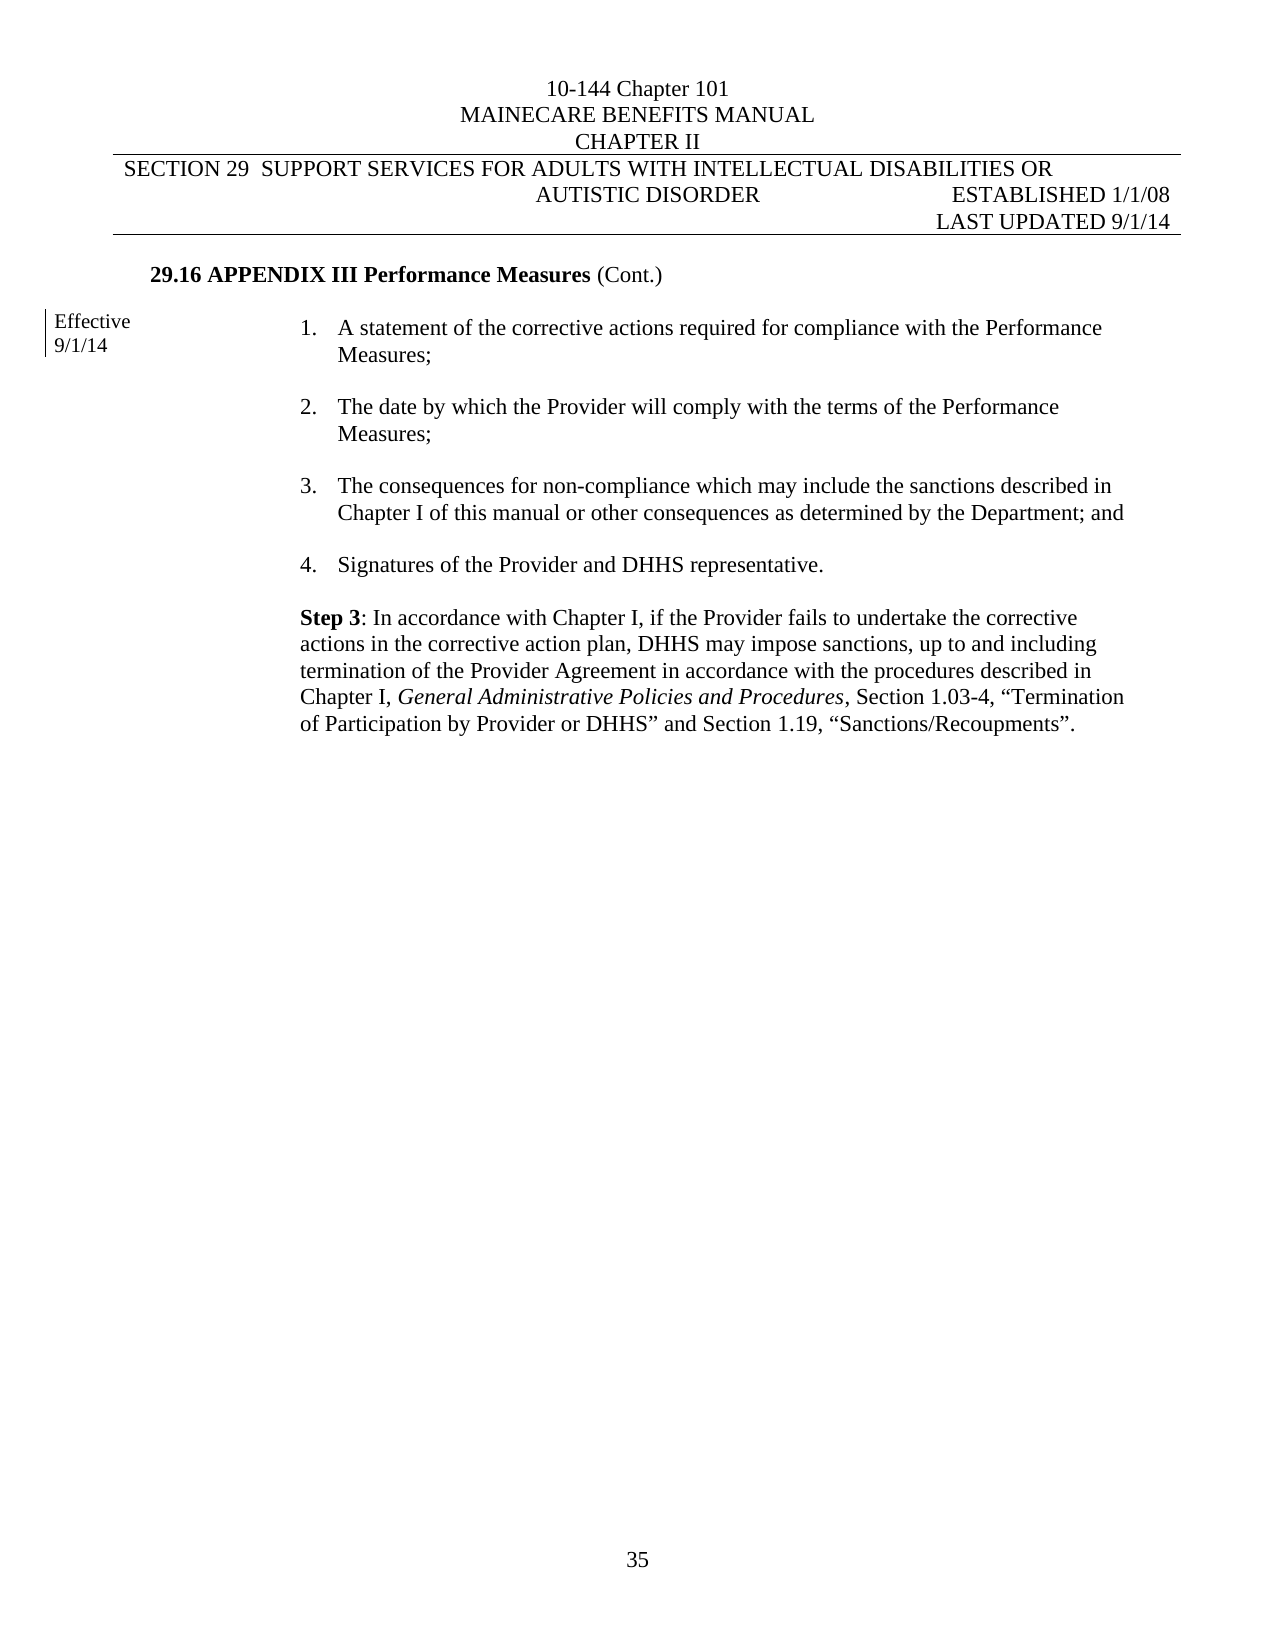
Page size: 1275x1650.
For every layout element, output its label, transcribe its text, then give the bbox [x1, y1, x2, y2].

text 1. A statement of the corrective actions required for compliance with the Performance Measures; [300, 314, 1125, 367]
text 29.16 APPENDIX III Performance Measures (Cont.) [150, 262, 1125, 288]
text Step 3: In accordance with Chapter I, if the Provider fails to undertake the corrective actions in the corrective action plan, DHHS may impose sanctions, up to and including termination of the Provider Agreement in accordance with the procedures described in Chapter I, General Administrative Policies and Procedures, Section 1.03-4, “Termination of Participation by Provider or DHHS” and Section 1.19, “Sanctions/Recoupments”. [300, 604, 1125, 736]
text 2. The date by which the Provider will comply with the terms of the Performance Measures; [300, 393, 1125, 446]
text 4. Signatures of the Provider and DHHS representative. [300, 551, 1125, 578]
text 3. The consequences for non-compliance which may include the sanctions described in Chapter I of this manual or other consequences as determined by the Department; and [300, 472, 1125, 525]
